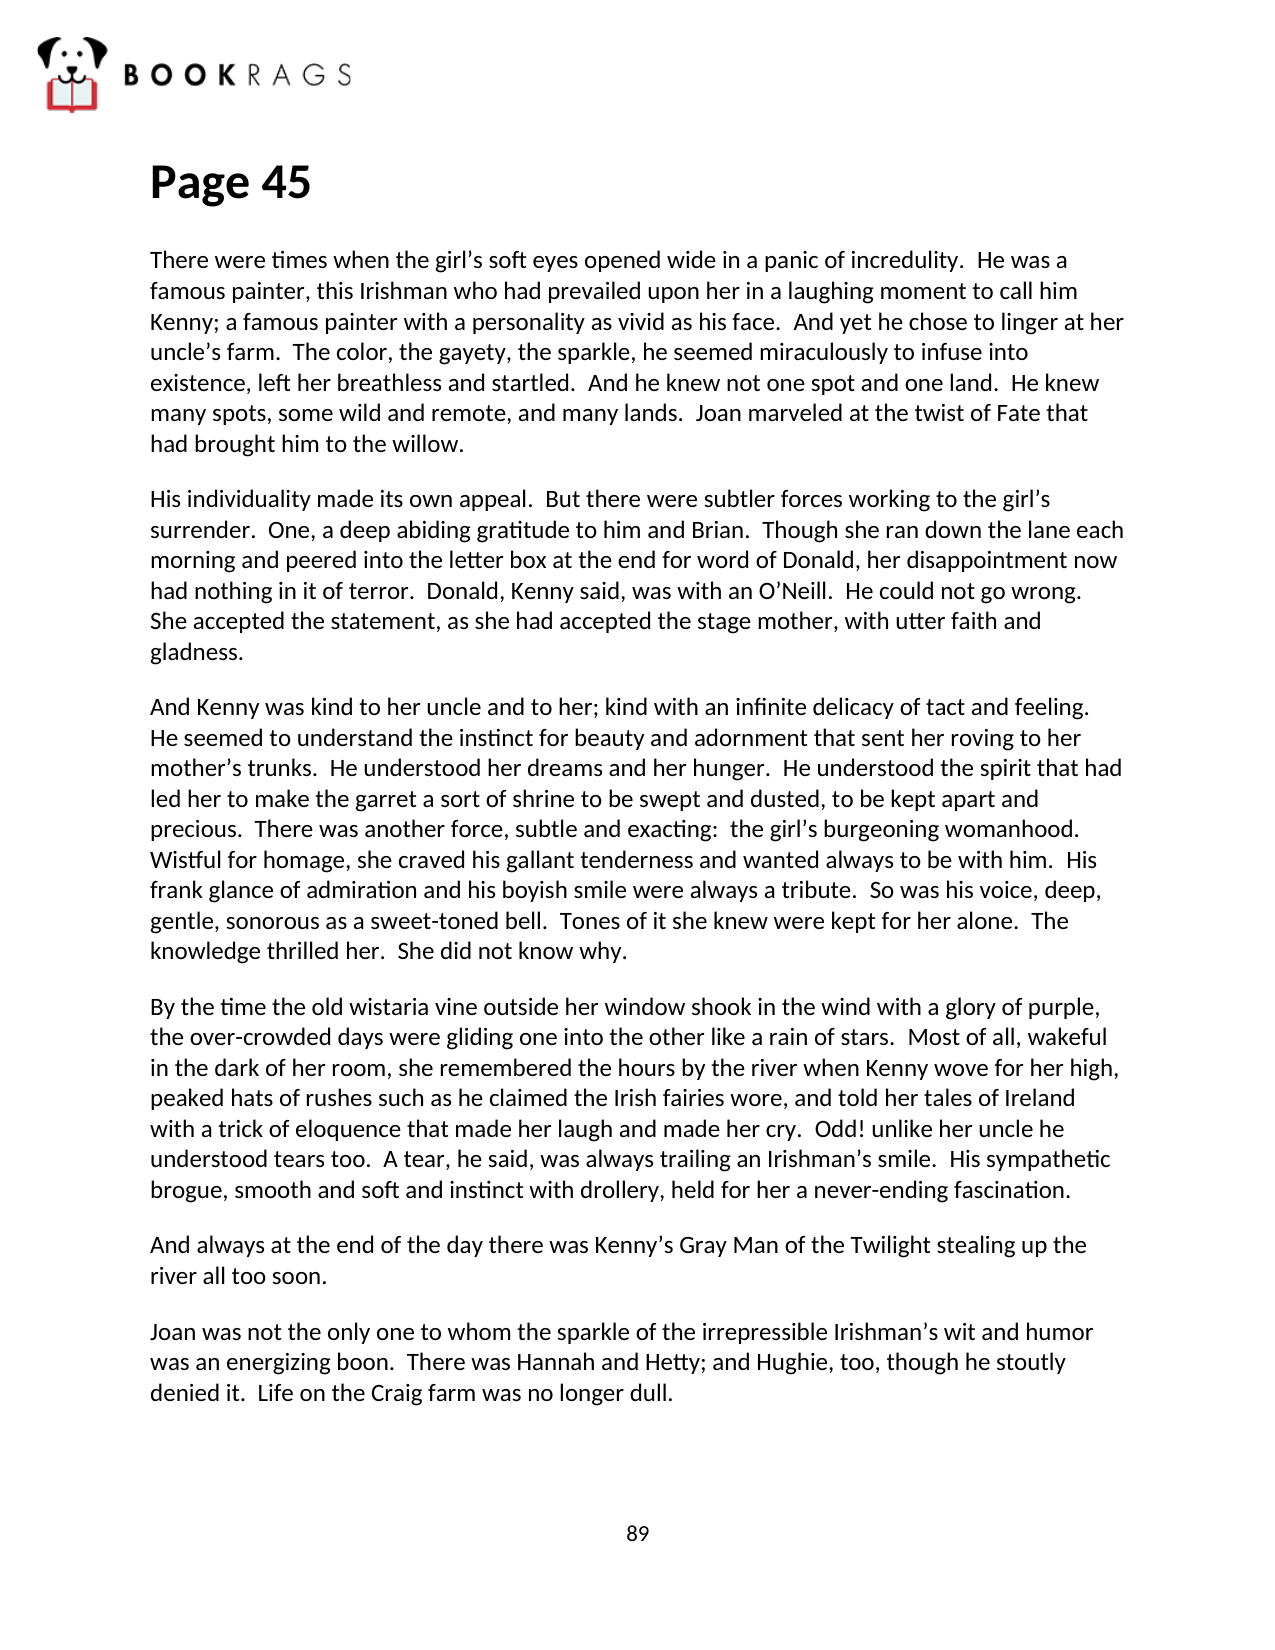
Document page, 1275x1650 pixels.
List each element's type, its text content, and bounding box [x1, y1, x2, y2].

text And Kenny was kind to her uncle and to her; kind with an infinite delicacy of tact and feeling. He seemed to understand the instinct for beauty and adornment that sent her roving to her mother’s trunks. He understood her dreams and her hunger. He understood the spirit that had led her to make the garret a sort of shrine to be swept and dusted, to be kept apart and precious. There was another force, subtle and exacting: the girl’s burgeoning womanhood. Wistful for homage, she craved his gallant tenderness and wanted always to be with him. His frank glance of admiration and his boyish smile were always a tribute. So was his voice, deep, gentle, sonorous as a sweet-toned bell. Tones of it she knew were kept for her alone. The knowledge thrilled her. She did not know why. [150, 691, 1125, 966]
picture [37, 37, 351, 113]
text Page 45 [150, 150, 1125, 211]
text His individuality made its own appeal. But there were subtler forces working to the girl’s surrender. One, a deep abiding gratitude to him and Brian. Though she ran down the lane each morning and peered into the letter box at the end for word of Donald, her disappointment now had nothing in it of terror. Donald, Kenny said, was with an O’Neill. He could not go wrong. She accepted the statement, as she had accepted the stage mother, with utter faith and gladness. [150, 483, 1125, 666]
text There were times when the girl’s soft eyes opened wide in a panic of incredulity. He was a famous painter, this Irishman who had prevailed upon her in a laughing moment to call him Kenny; a famous painter with a personality as vivid as his face. And yet he chose to linger at her uncle’s farm. The color, the gayety, the sparkle, he seemed miraculously to infuse into existence, left her breathless and startled. And he knew not one spot and one land. He knew many spots, some wild and remote, and many lands. Joan marveled at the twist of Fate that had brought him to the willow. [150, 244, 1125, 458]
text And always at the end of the day there was Kenny’s Gray Man of the Twilight stealing up the river all too soon. [150, 1230, 1125, 1291]
text By the time the old wistaria vine outside her window shook in the wind with a glory of purple, the over-crowded days were gliding one into the other like a rain of stars. Most of all, wakeful in the dark of her room, she remembered the hours by the river when Kenny wove for her high, peaked hats of rushes such as he claimed the Irish fairies wore, and told her tales of Ireland with a trick of eloquence that made her laugh and made her cry. Odd! unlike her uncle he understood tears too. A tear, he said, was always trailing an Irishman’s smile. His sympathetic brogue, smooth and soft and instinct with drollery, held for her a never-ending fascination. [150, 991, 1125, 1205]
text Joan was not the only one to whom the sparkle of the irrepressible Irishman’s wit and humor was an energizing boon. There was Hannah and Hetty; and Hughie, too, though he stoutly denied it. Life on the Craig farm was no longer dull. [150, 1316, 1125, 1407]
